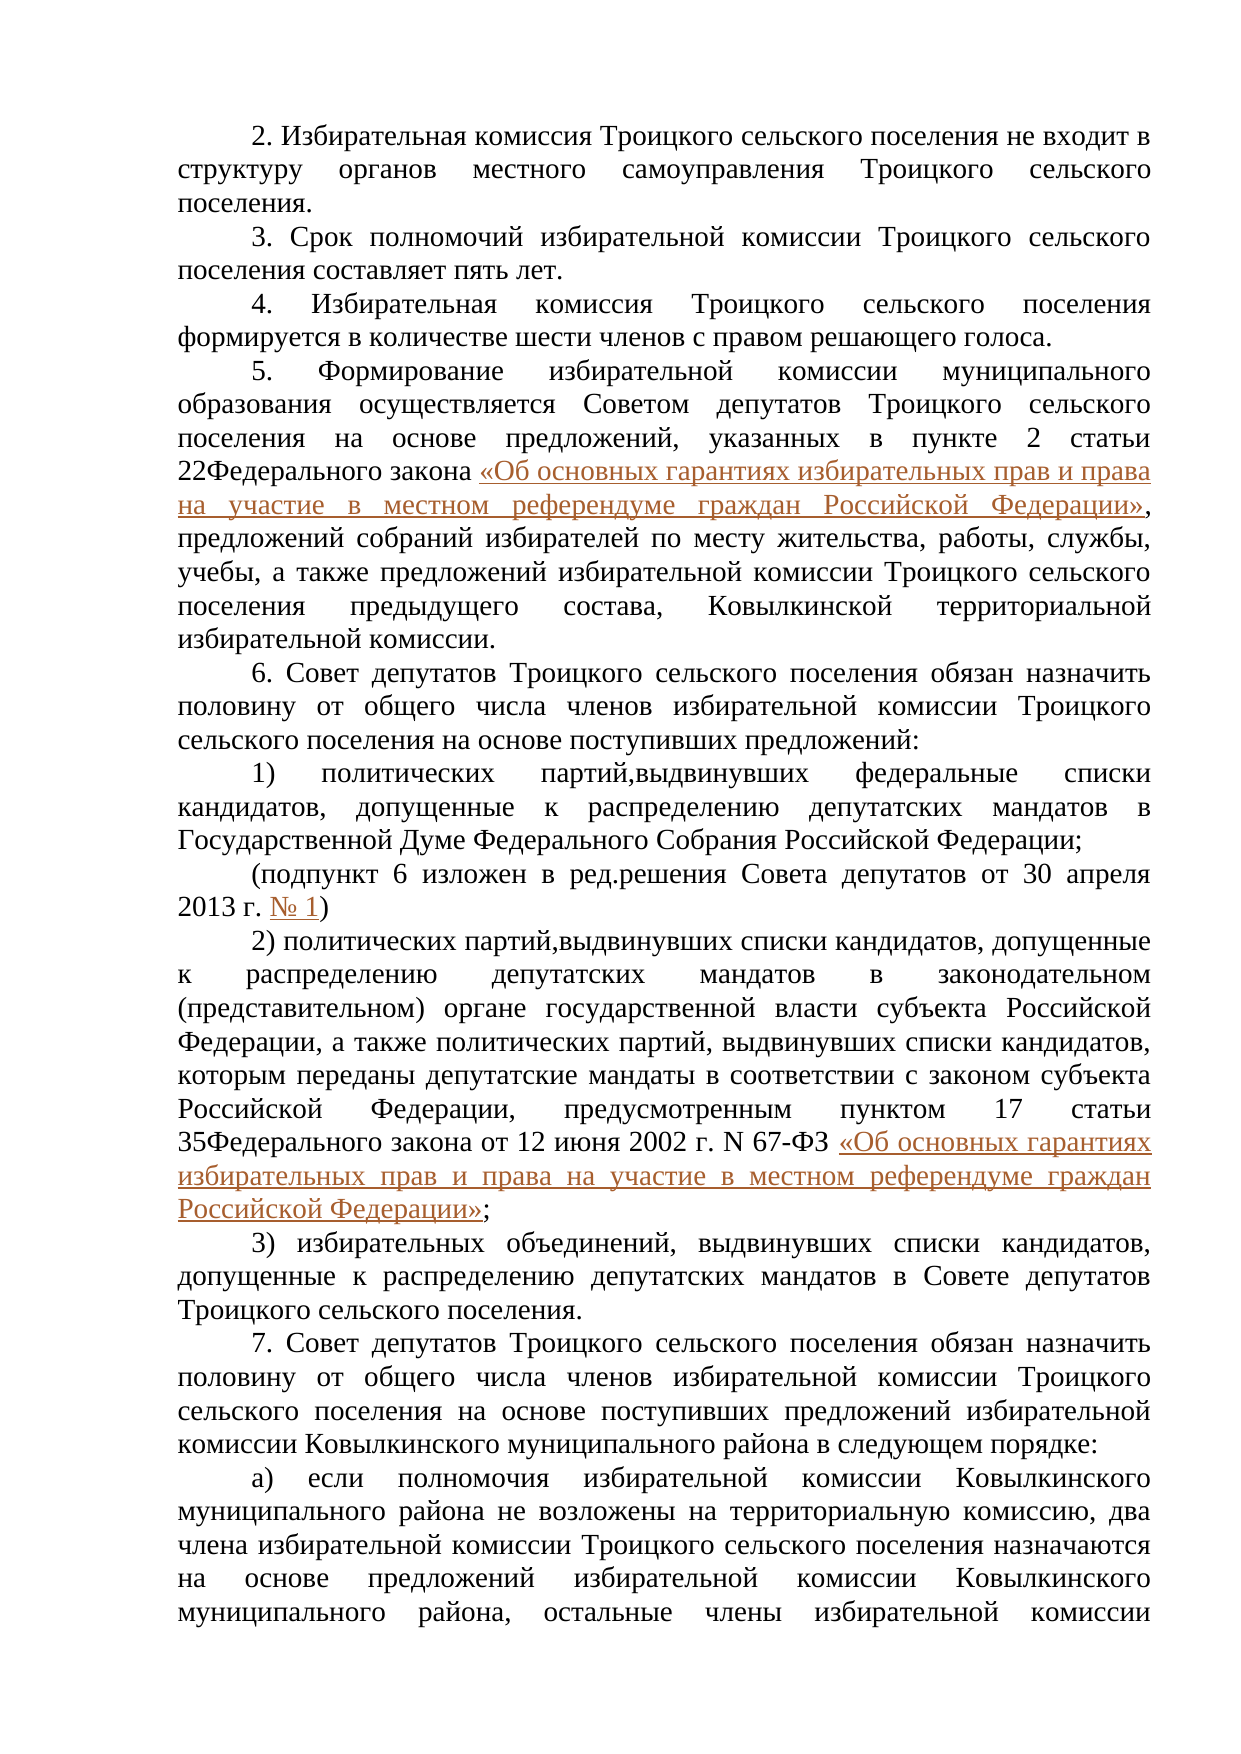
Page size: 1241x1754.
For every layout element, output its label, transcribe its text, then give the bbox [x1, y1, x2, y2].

text 3) избирательных объединений, выдвинувших списки кандидатов, допущенные к распределению депутатских мандатов в Совете депутатов Троицкого сельского поселения. [177, 1225, 1152, 1326]
text 3. Срок полномочий избирательной комиссии Троицкого сельского поселения составляет пять лет. [177, 219, 1152, 286]
text 2. Избирательная комиссия Троицкого сельского поселения не входит в структуру органов местного самоуправления Троицкого сельского поселения. [177, 118, 1152, 219]
text (подпункт 6 изложен в ред.решения Совета депутатов от 30 апреля 2013 г. № 1) [177, 856, 1152, 923]
text 6. Совет депутатов Троицкого сельского поселения обязан назначить половину от общего числа членов избирательной комиссии Троицкого сельского поселения на основе поступивших предложений: [177, 655, 1152, 755]
text 5. Формирование избирательной комиссии муниципального образования осуществляется Советом депутатов Троицкого сельского поселения на основе предложений, указанных в пункте 2 статьи 22Федерального закона «Об основных гарантиях избирательных прав и права на участие в местном референдуме граждан Российской Федерации», предложений собраний избирателей по месту жительства, работы, службы, учебы, а также предложений избирательной комиссии Троицкого сельского поселения предыдущего состава, Ковылкинской территориальной избирательной комиссии. [177, 353, 1152, 655]
text 1) политических партий,выдвинувших федеральные списки кандидатов, допущенные к распределению депутатских мандатов в Государственной Думе Федерального Собрания Российской Федерации; [177, 755, 1152, 856]
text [177, 1460, 1152, 1627]
text 2) политических партий,выдвинувших списки кандидатов, допущенные к распределению депутатских мандатов в законодательном (представительном) органе государственной власти субъекта Российской Федерации, а также политических партий, выдвинувших списки кандидатов, которым переданы депутатские мандаты в соответствии с законом субъекта Российской Федерации, предусмотренным пунктом 17 статьи 35Федерального закона от 12 июня 2002 г. N 67-ФЗ «Об основных гарантиях избирательных прав и права на участие в местном референдуме граждан Российской Федерации»; [177, 923, 1152, 1225]
text 7. Совет депутатов Троицкого сельского поселения обязан назначить половину от общего числа членов избирательной комиссии Троицкого сельского поселения на основе поступивших предложений избирательной комиссии Ковылкинского муниципального района в следующем порядке: [177, 1326, 1152, 1460]
text 4. Избирательная комиссия Троицкого сельского поселения формируется в количестве шести членов с правом решающего голоса. [177, 286, 1152, 353]
